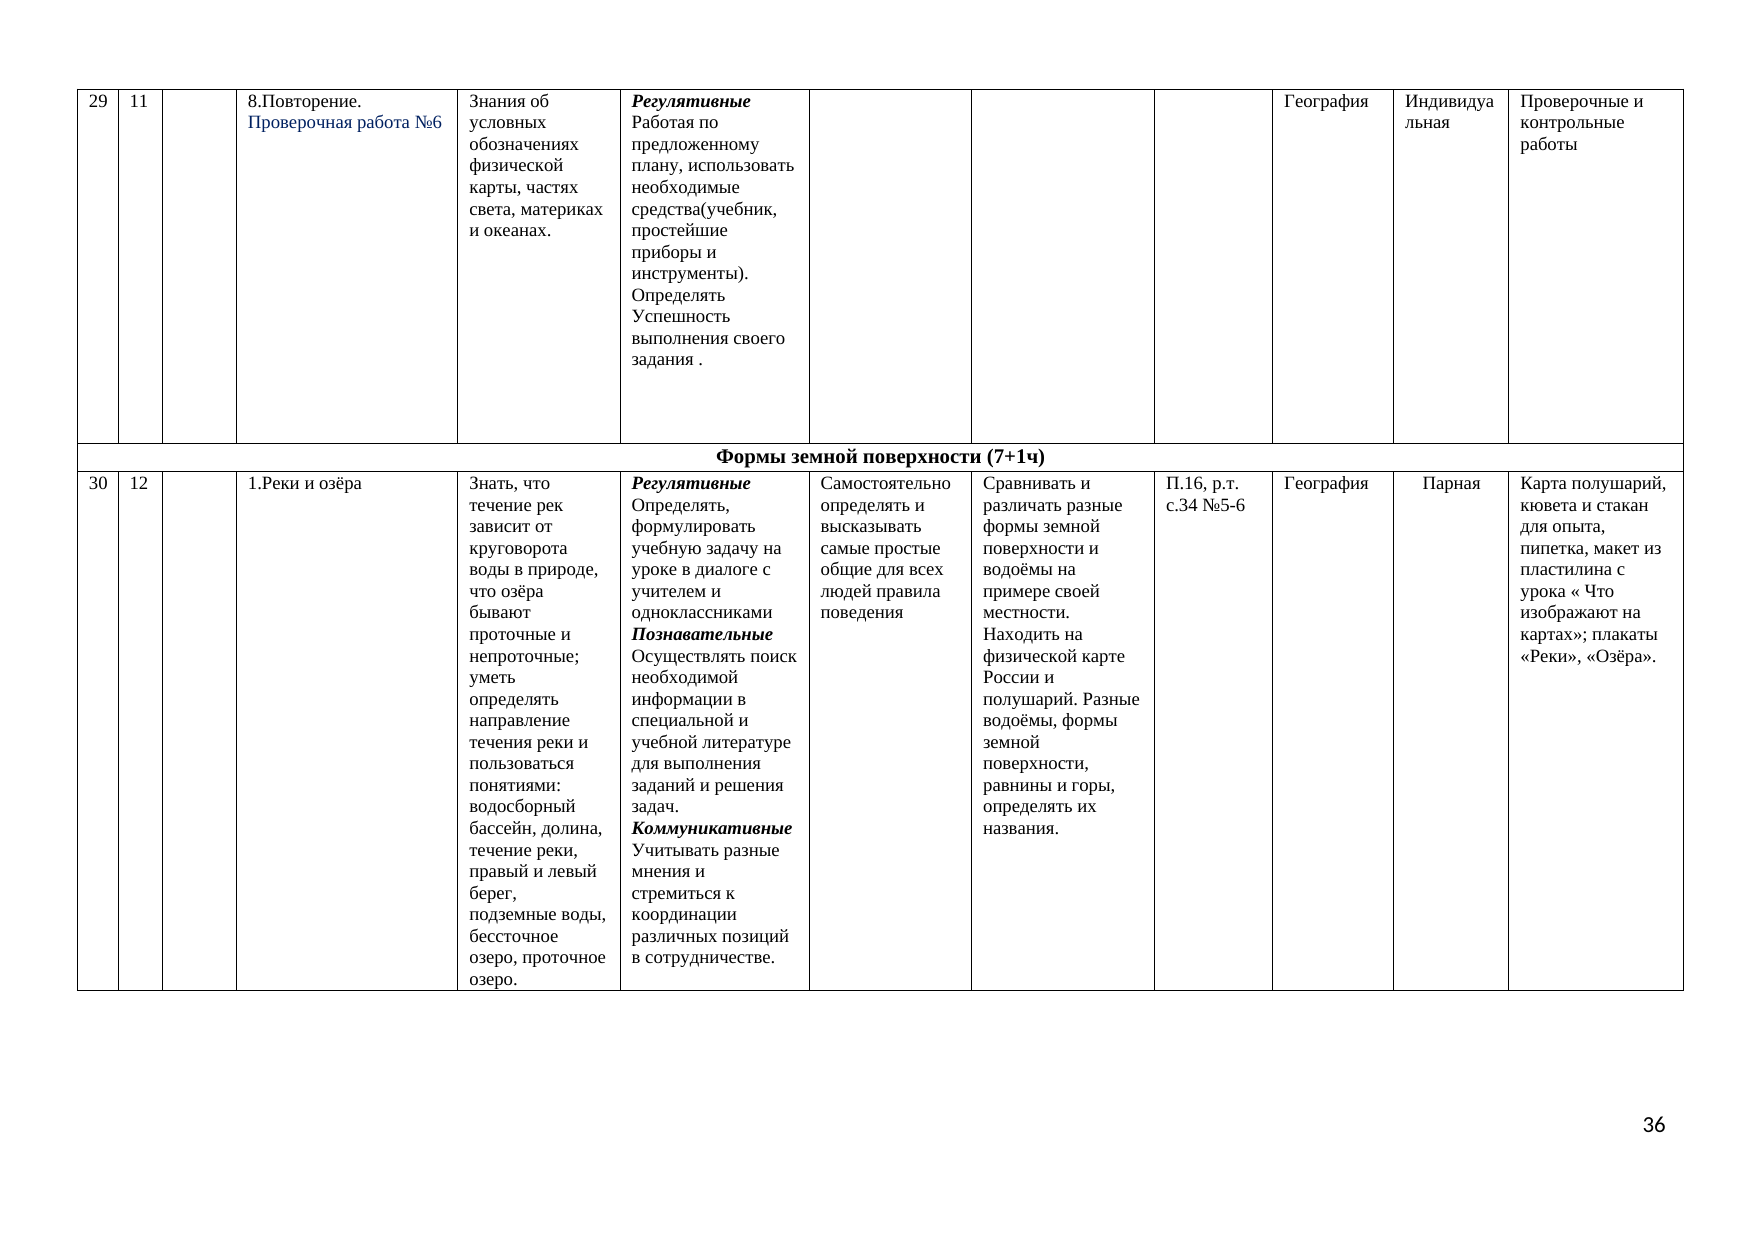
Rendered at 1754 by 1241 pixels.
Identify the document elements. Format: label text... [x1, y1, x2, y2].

table_cell 30 [78, 472, 118, 989]
table_cell Проверочные и контрольные работы [1509, 90, 1683, 443]
table_cell Знания об условных обозначениях физической карты, частях света, материках и океанах. [458, 90, 620, 443]
table_cell Знать, что течение рек зависит от круговорота воды в природе, что озёра бывают проточные и непроточные; уметь определять направление течения реки и пользоваться понятиями: водосборный бассейн, долина, течение реки, правый и левый берег, подземные воды, бессточное озеро, проточное озеро. [458, 472, 620, 989]
table_cell Индивидуальная [1394, 90, 1508, 443]
table_cell [810, 90, 971, 443]
table_cell [163, 90, 236, 443]
table_cell Формы земной поверхности (7+1ч) [78, 444, 1683, 471]
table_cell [621, 472, 809, 989]
table_cell П.16, р.т. с.34 №5-6 [1155, 472, 1272, 989]
table_cell География [1273, 90, 1393, 443]
table_cell [1155, 90, 1272, 443]
table_cell 12 [119, 472, 162, 989]
table_cell Регулятивные Работая по предложенному плану, использовать необходимые средства(учебник, простейшие приборы и инструменты). Определять Успешность выполнения своего задания . [621, 90, 809, 443]
table_cell Парная [1394, 472, 1508, 989]
table_cell География [1273, 472, 1393, 989]
table_cell 8.Повторение. Проверочная работа №6 [237, 90, 457, 443]
table_cell [972, 90, 1154, 443]
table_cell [972, 472, 1154, 989]
table_cell [163, 472, 236, 989]
table_cell 11 [119, 90, 162, 443]
table_cell Самостоятельно определять и высказывать самые простые общие для всех людей правила поведения [810, 472, 971, 989]
table_cell 29 [78, 90, 118, 443]
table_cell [1509, 472, 1683, 989]
table_cell 1.Реки и озёра [237, 472, 457, 989]
